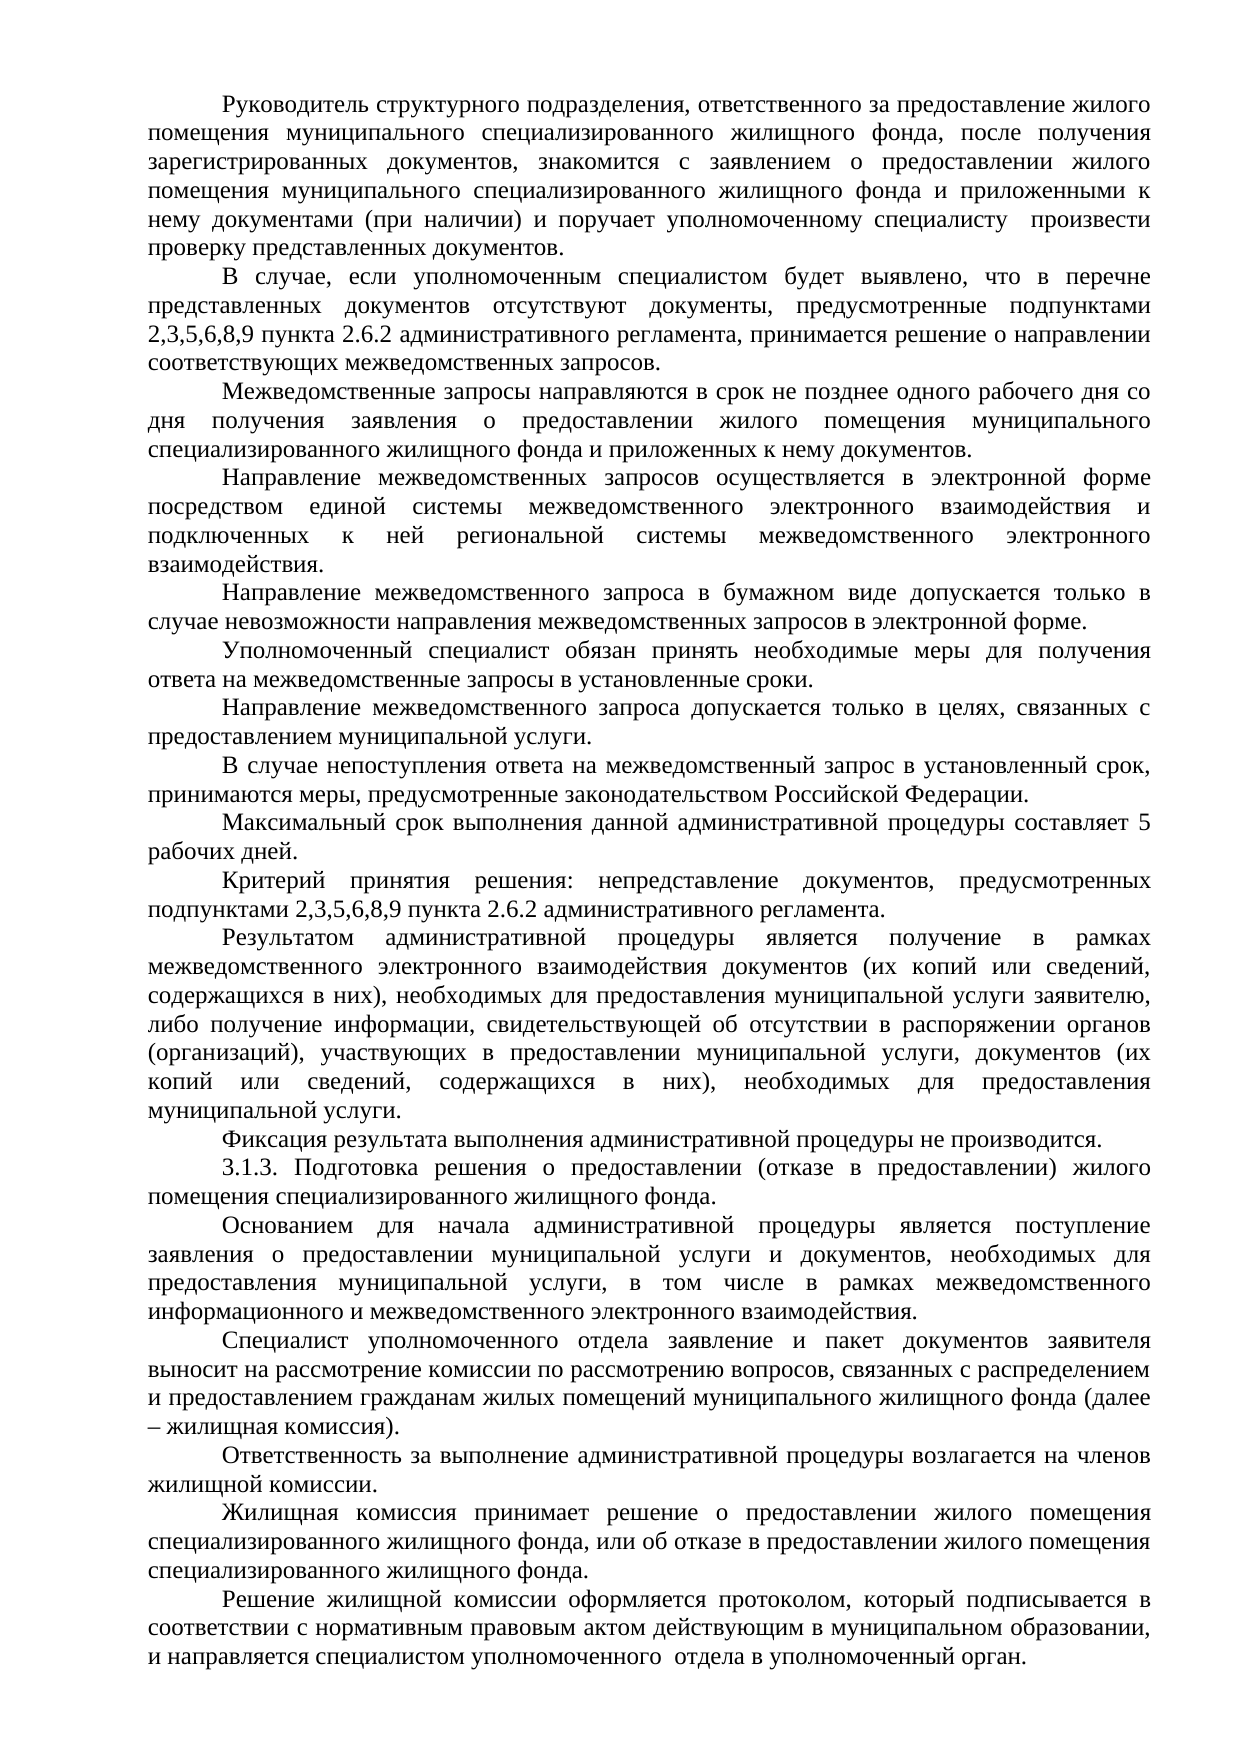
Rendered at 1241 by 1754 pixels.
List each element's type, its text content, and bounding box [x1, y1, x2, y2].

text Направление межведомственного запроса в бумажном виде допускается только в случае невозможности направления межведомственных запросов в электронной форме. [148, 577, 1152, 635]
text Направление межведомственного запроса допускается только в целях, связанных с предоставлением муниципальной услуги. [148, 692, 1152, 750]
text Максимальный срок выполнения данной административной процедуры составляет 5 рабочих дней. [148, 807, 1152, 865]
title Основанием для начала административной процедуры является поступление заявления о предоставлении муниципальной услуги и документов, необходимых для предоставления муниципальной услуги, в том числе в рамках межведомственного информационного и межведомственного электронного взаимодействия. [148, 1210, 1152, 1325]
text Уполномоченный специалист обязан принять необходимые меры для получения ответа на межведомственные запросы в установленные сроки. [148, 635, 1152, 692]
text В случае непоступления ответа на межведомственный запрос в установленный срок, принимаются меры, предусмотренные законодательством Российской Федерации. [148, 750, 1152, 807]
text Результатом административной процедуры является получение в рамках межведомственного электронного взаимодействия документов (их копий или сведений, содержащихся в них), необходимых для предоставления муниципальной услуги заявителю, либо получение информации, свидетельствующей об отсутствии в распоряжении органов (организаций), участвующих в предоставлении муниципальной услуги, документов (их копий или сведений, содержащихся в них), необходимых для предоставления муниципальной услуги. [148, 922, 1152, 1124]
text 3.1.3. Подготовка решения о предоставлении (отказе в предоставлении) жилого помещения специализированного жилищного фонда. [148, 1152, 1152, 1210]
text Руководитель структурного подразделения, ответственного за предоставление жилого помещения муниципального специализированного жилищного фонда, после получения зарегистрированных документов, знакомится с заявлением о предоставлении жилого помещения муниципального специализированного жилищного фонда и приложенными к нему документами (при наличии) и поручает уполномоченному специалисту произвести проверку представленных документов. [148, 89, 1152, 261]
title Решение жилищной комиссии оформляется протоколом, который подписывается в соответствии с нормативным правовым актом действующим в муниципальном образовании, и направляется специалистом уполномоченного отдела в уполномоченный орган. [148, 1584, 1152, 1670]
text Межведомственные запросы направляются в срок не позднее одного рабочего дня со дня получения заявления о предоставлении жилого помещения муниципального специализированного жилищного фонда и приложенных к нему документов. [148, 376, 1152, 462]
text В случае, если уполномоченным специалистом будет выявлено, что в перечне представленных документов отсутствуют документы, предусмотренные подпунктами 2,3,5,6,8,9 пункта 2.6.2 административного регламента, принимается решение о направлении соответствующих межведомственных запросов. [148, 261, 1152, 376]
text Фиксация результата выполнения административной процедуры не производится. [148, 1124, 1152, 1152]
title Ответственность за выполнение административной процедуры возлагается на членов жилищной комиссии. [148, 1440, 1152, 1497]
title Специалист уполномоченного отдела заявление и пакет документов заявителя выносит на рассмотрение комиссии по рассмотрению вопросов, связанных с распределением и предоставлением гражданам жилых помещений муниципального жилищного фонда (далее – жилищная комиссия). [148, 1325, 1152, 1440]
title Жилищная комиссия принимает решение о предоставлении жилого помещения специализированного жилищного фонда, или об отказе в предоставлении жилого помещения специализированного жилищного фонда. [148, 1497, 1152, 1584]
text Критерий принятия решения: непредставление документов, предусмотренных подпунктами 2,3,5,6,8,9 пункта 2.6.2 административного регламента. [148, 865, 1152, 922]
text Направление межведомственных запросов осуществляется в электронной форме посредством единой системы межведомственного электронного взаимодействия и подключенных к ней региональной системы межведомственного электронного взаимодействия. [148, 462, 1152, 577]
